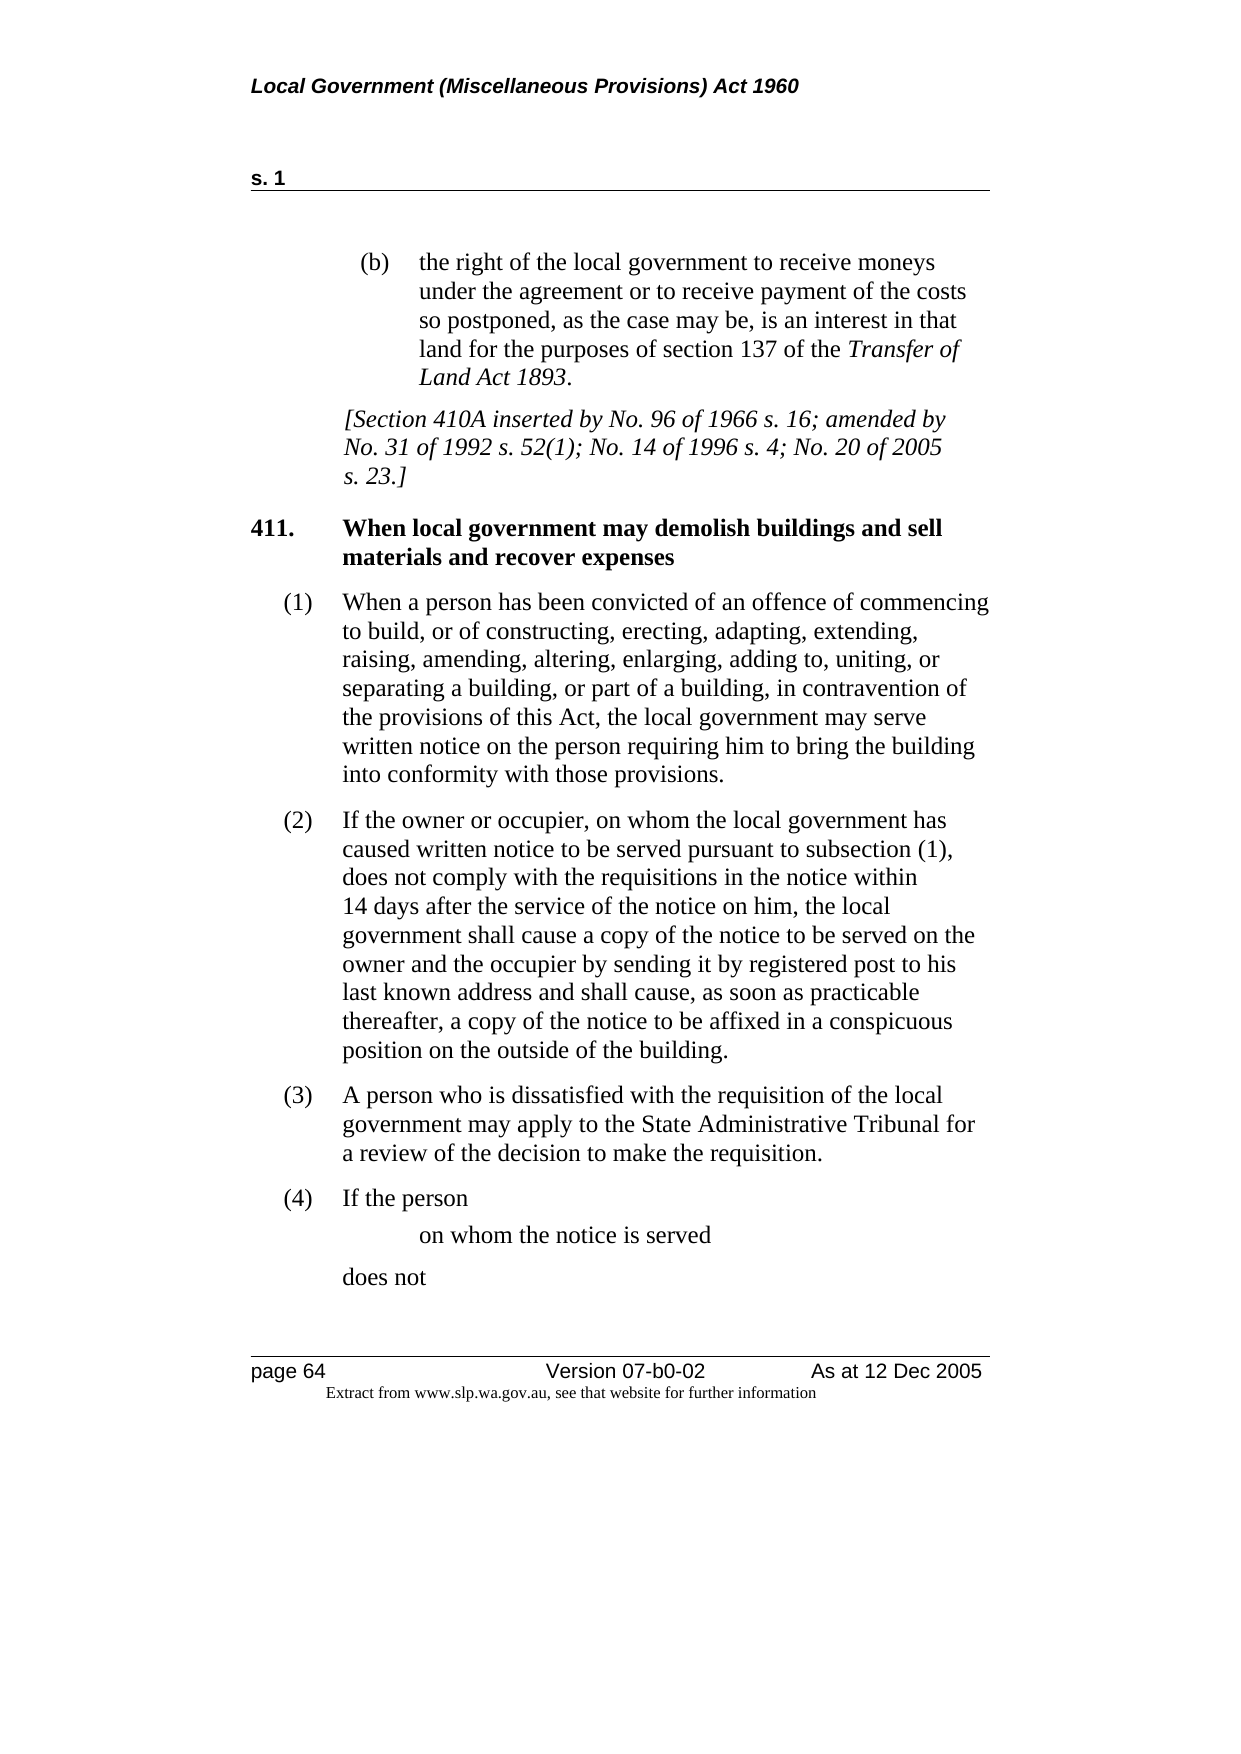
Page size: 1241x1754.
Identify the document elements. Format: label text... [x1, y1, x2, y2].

text does not [251, 1262, 990, 1290]
text on whom the notice is served [251, 1220, 990, 1249]
text (2) If the owner or occupier, on whom the local government has caused written notice to be served pursuant to subsection (1), does not comply with the requisitions in the notice within 14 days after the service of the notice on him, the local government shall cause a copy of the notice to be served on the owner and the occupier by sending it by registered post to his last known address and shall cause, as soon as practicable thereafter, a copy of the notice to be affixed in a conspicuous position on the outside of the building. [251, 805, 990, 1064]
text (1) When a person has been convicted of an offence of commencing to build, or of constructing, erecting, adapting, extending, raising, amending, altering, enlarging, adding to, uniting, or separating a building, or part of a building, in contravention of the provisions of this Act, the local government may serve written notice on the person requiring him to bring the building into conformity with those provisions. [251, 587, 990, 788]
text (b) the right of the local government to receive moneys under the agreement or to receive payment of the costs so postponed, as the case may be, is an interest in that land for the purposes of section 137 of the Transfer of Land Act 1893. [251, 247, 990, 391]
subtitle 411. When local government may demolish buildings and sell materials and recover expenses [251, 513, 990, 570]
text [Section 410A inserted by No. 96 of 1966 s. 16; amended by No. 31 of 1992 s. 52(1); No. 14 of 1996 s. 4; No. 20 of 2005 s. 23.] [251, 404, 990, 490]
text (3) A person who is dissatisfied with the requisition of the local government may apply to the State Administrative Tribunal for a review of the decision to make the requisition. [251, 1080, 990, 1167]
text (4) If the person [251, 1183, 990, 1212]
